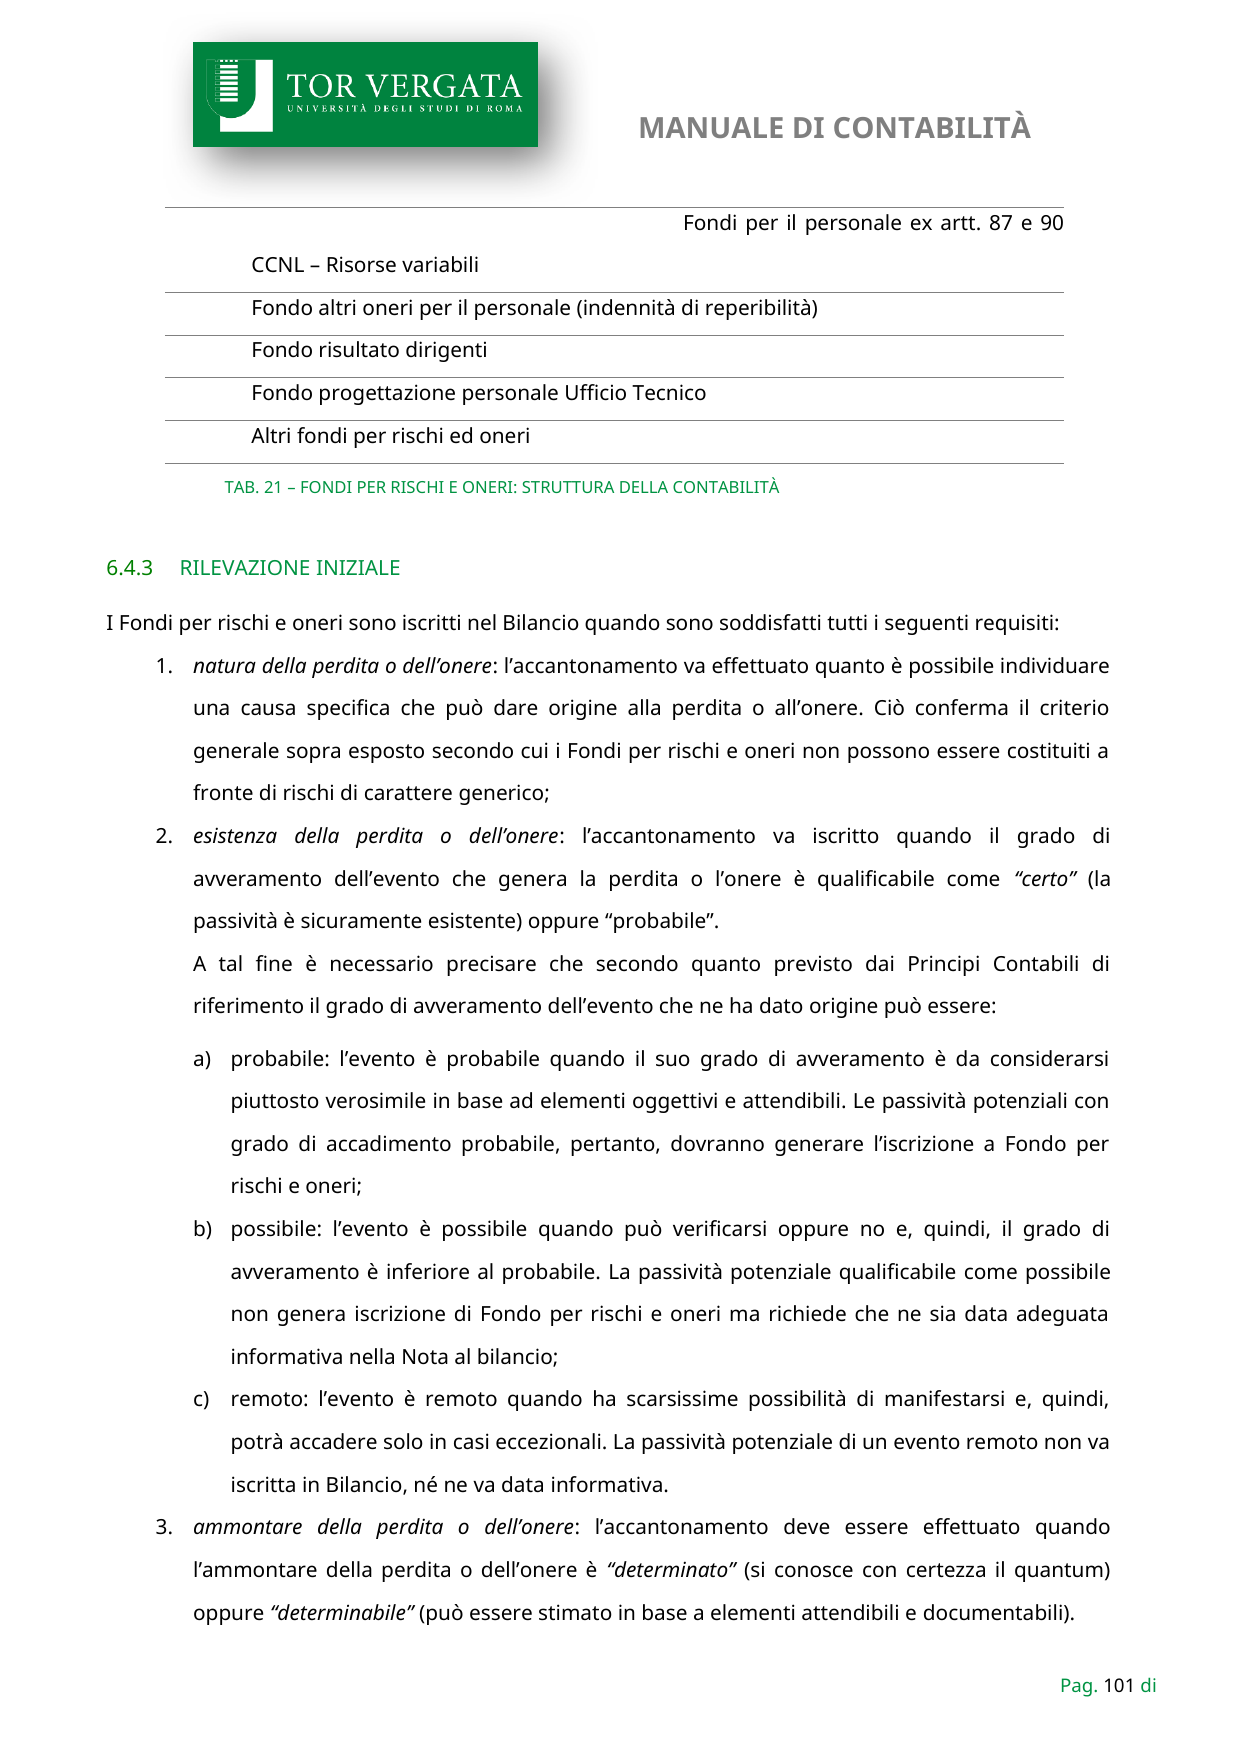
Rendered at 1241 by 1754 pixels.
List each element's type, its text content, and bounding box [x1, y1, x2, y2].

table_cell Fondi per il personale ex artt. 87 e 90 CCNL – Risorse variabili [165, 208, 1064, 292]
text A tal fine è necessario precisare che secondo quanto previsto dai Principi Contabili di riferimento il grado di avveramento dell’evento che ne ha dato origine può essere: [193, 949, 1111, 1020]
list ammontare della perdita o dell’onere: l’accantonamento deve essere effettuato quando l’ammontare della perdita o dell’onere è “determinato” (si conosce con certezza il quantum) oppure “determinabile” (può essere stimato in base a elementi attendibili e documentabili). [155, 1512, 1111, 1626]
list esistenza della perdita o dell’onere: l’accantonamento va iscritto quando il grado di avveramento dell’evento che genera la perdita o l’onere è qualificabile come “certo” (la passività è sicuramente esistente) oppure “probabile”. [155, 821, 1111, 935]
list RILEVAZIONE INIZIALE [106, 553, 1123, 582]
text I Fondi per rischi e oneri sono iscritti nel Bilancio quando sono soddisfatti tutti i seguenti requisiti: [106, 608, 1111, 637]
list possibile: l’evento è possibile quando può verificarsi oppure no e, quindi, il grado di avveramento è inferiore al probabile. La passività potenziale qualificabile come possibile non genera iscrizione di Fondo per rischi e oneri ma richiede che ne sia data adeguata informativa nella Nota al bilancio; [193, 1214, 1111, 1370]
list probabile: l’evento è probabile quando il suo grado di avveramento è da considerarsi piuttosto verosimile in base ad elementi oggettivi e attendibili. Le passività potenziali con grado di accadimento probabile, pertanto, dovranno generare l’iscrizione a Fondo per rischi e oneri; [193, 1044, 1111, 1200]
table_cell Fondo progettazione personale Ufficio Tecnico [165, 378, 1064, 420]
text TAB. 21 – FONDI PER RISCHI E ONERI: STRUTTURA DELLA CONTABILITÀ [224, 476, 1123, 498]
table_cell Altri fondi per rischi ed oneri [165, 421, 1064, 462]
picture [193, 42, 538, 147]
table_cell Fondo risultato dirigenti [165, 336, 1064, 377]
table_cell Fondo altri oneri per il personale (indennità di reperibilità) [165, 293, 1064, 334]
list remoto: l’evento è remoto quando ha scarsissime possibilità di manifestarsi e, quindi, potrà accadere solo in casi eccezionali. La passività potenziale di un evento remoto non va iscritta in Bilancio, né ne va data informativa. [193, 1384, 1111, 1498]
list natura della perdita o dell’onere: l’accantonamento va effettuato quanto è possibile individuare una causa specifica che può dare origine alla perdita o all’onere. Ciò conferma il criterio generale sopra esposto secondo cui i Fondi per rischi e oneri non possono essere costituiti a fronte di rischi di carattere generico; [155, 651, 1111, 807]
